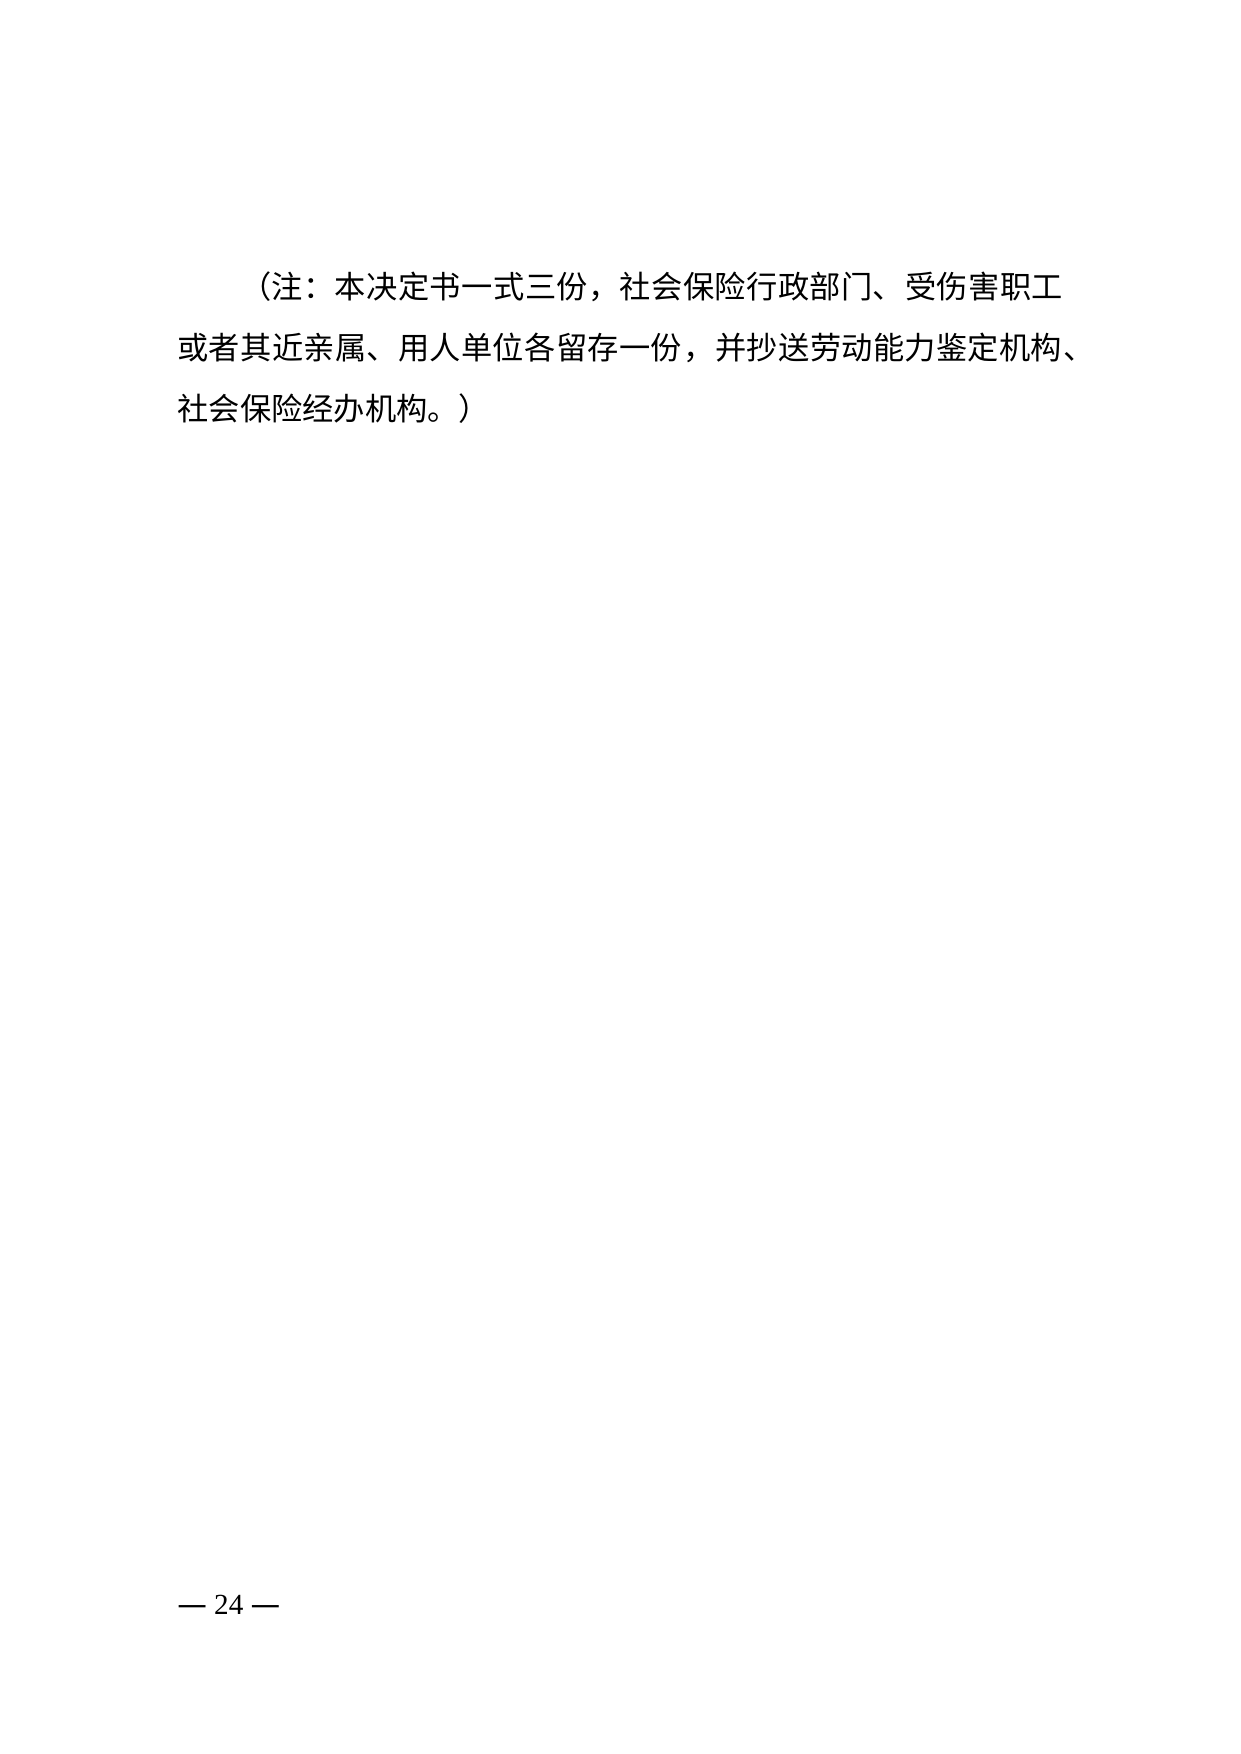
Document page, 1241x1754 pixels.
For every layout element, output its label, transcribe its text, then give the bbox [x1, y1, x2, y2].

text （注：本决定书一式三份，社会保险行政部门、受伤害职工或者其近亲属、用人单位各留存一份，并抄送劳动能力鉴定机构、社会保险经办机构。）附件14 [177, 255, 1063, 438]
